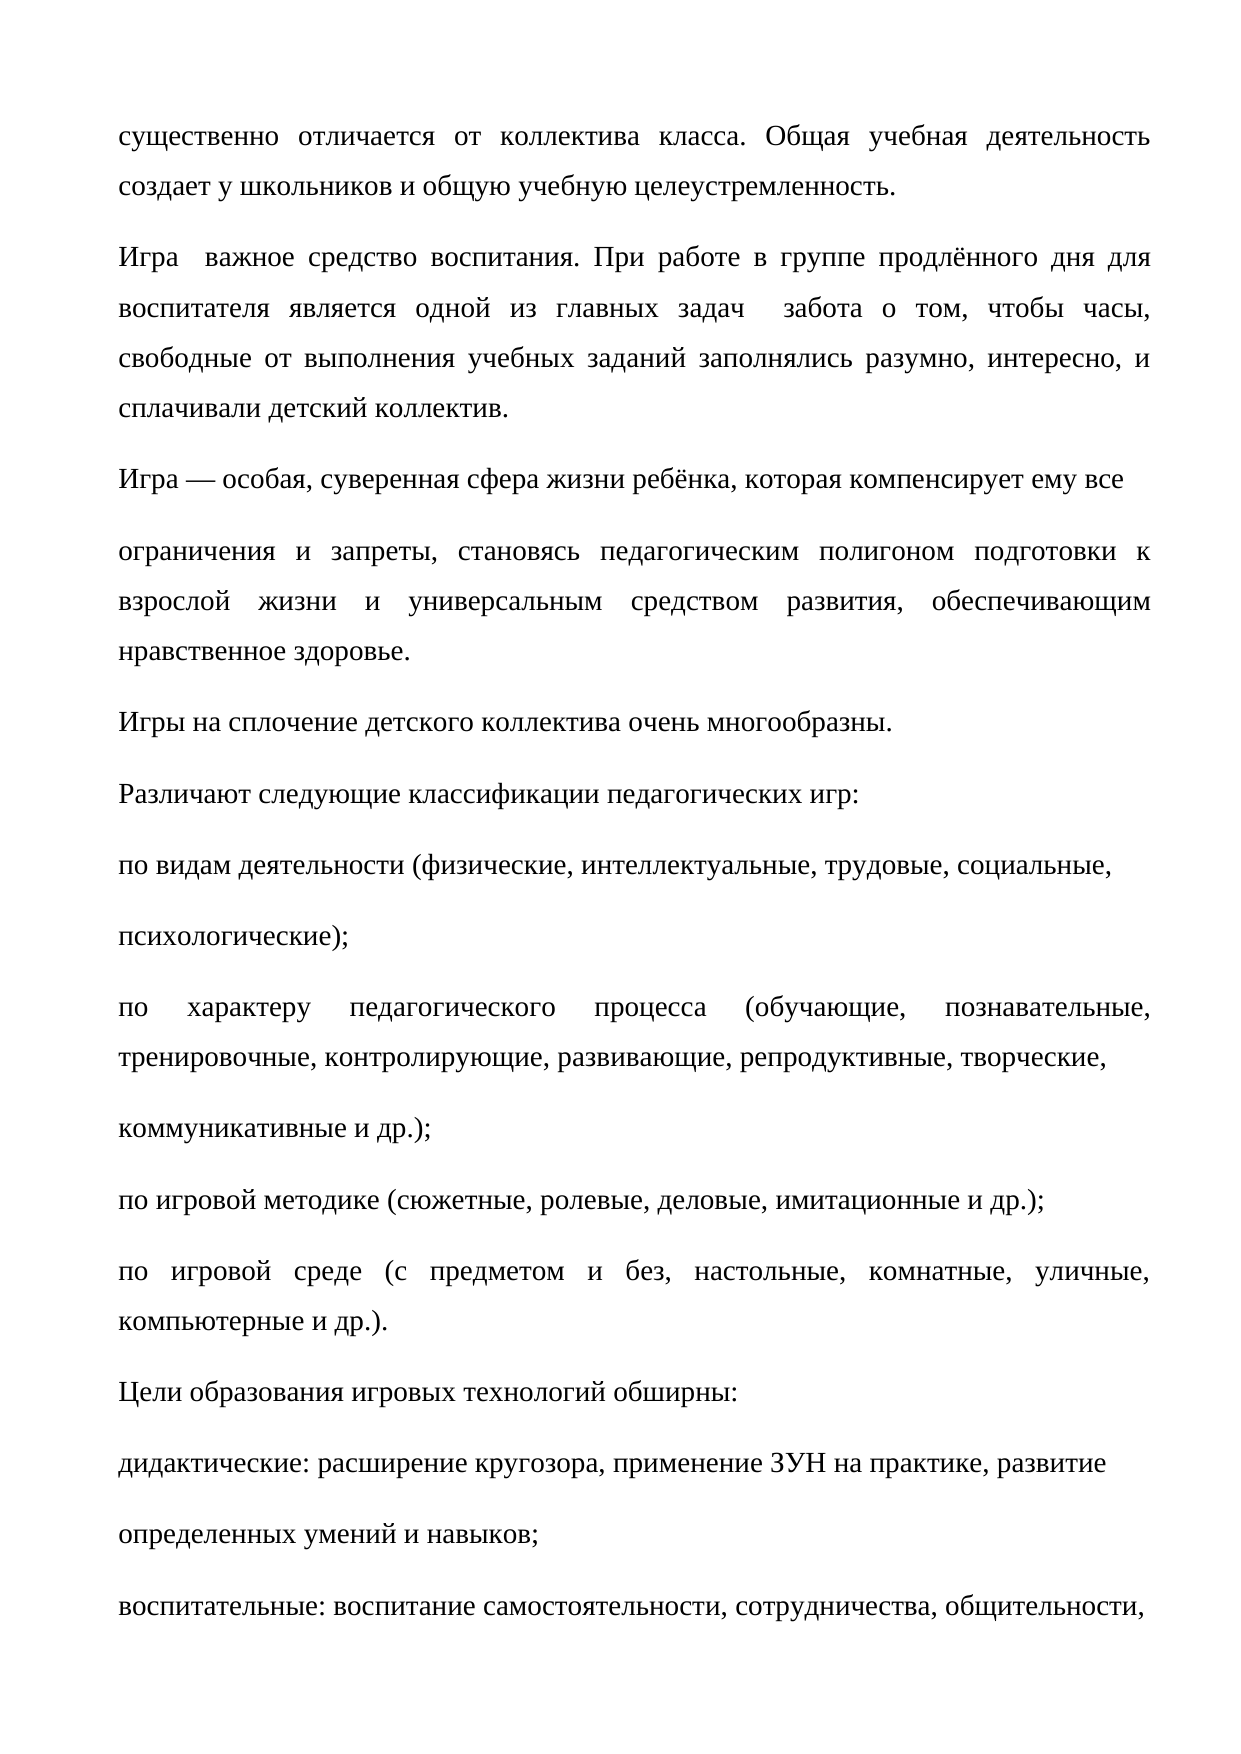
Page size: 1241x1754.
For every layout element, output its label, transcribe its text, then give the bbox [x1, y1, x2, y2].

text по игровой методике (сюжетные, ролевые, деловые, имитационные и др.); [118, 1182, 1152, 1215]
text ограничения и запреты, становясь педагогическим полигоном подготовки к взрослой жизни и универсальным средством развития, обеспечивающим нравственное здоровье. [118, 533, 1152, 667]
text Игры на сплочение детского коллектива очень многообразны. [118, 704, 1152, 738]
text по игровой среде (с предметом и без, настольные, комнатные, уличные, компьютерные и др.). [118, 1253, 1152, 1337]
text по характеру педагогического процесса (обучающие, познавательные, тренировочные, контролирующие, развивающие, репродуктивные, творческие, [118, 989, 1152, 1073]
text воспитательные: воспитание самостоятельности, сотрудничества, общительности, [118, 1588, 1152, 1621]
text определенных умений и навыков; [118, 1517, 1152, 1550]
text психологические); [118, 918, 1152, 952]
text Цели образования игровых технологий обширны: [118, 1374, 1152, 1408]
text по видам деятельности (физические, интеллектуальные, трудовые, социальные, [118, 847, 1152, 880]
text Игра — особая, суверенная сфера жизни ребёнка, которая компенсирует ему все [118, 462, 1152, 495]
text Игра важное средство воспитания. При работе в группе продлённого дня для воспитателя является одной из главных задач забота о том, чтобы часы, свободные от выполнения учебных заданий заполнялись разумно, интересно, и сплачивали детский коллектив. [118, 239, 1152, 424]
text коммуникативные и др.); [118, 1111, 1152, 1144]
text Различают следующие классификации педагогических игр: [118, 776, 1152, 809]
text дидактические: расширение кругозора, применение ЗУН на практике, развитие [118, 1446, 1152, 1479]
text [118, 118, 1152, 202]
